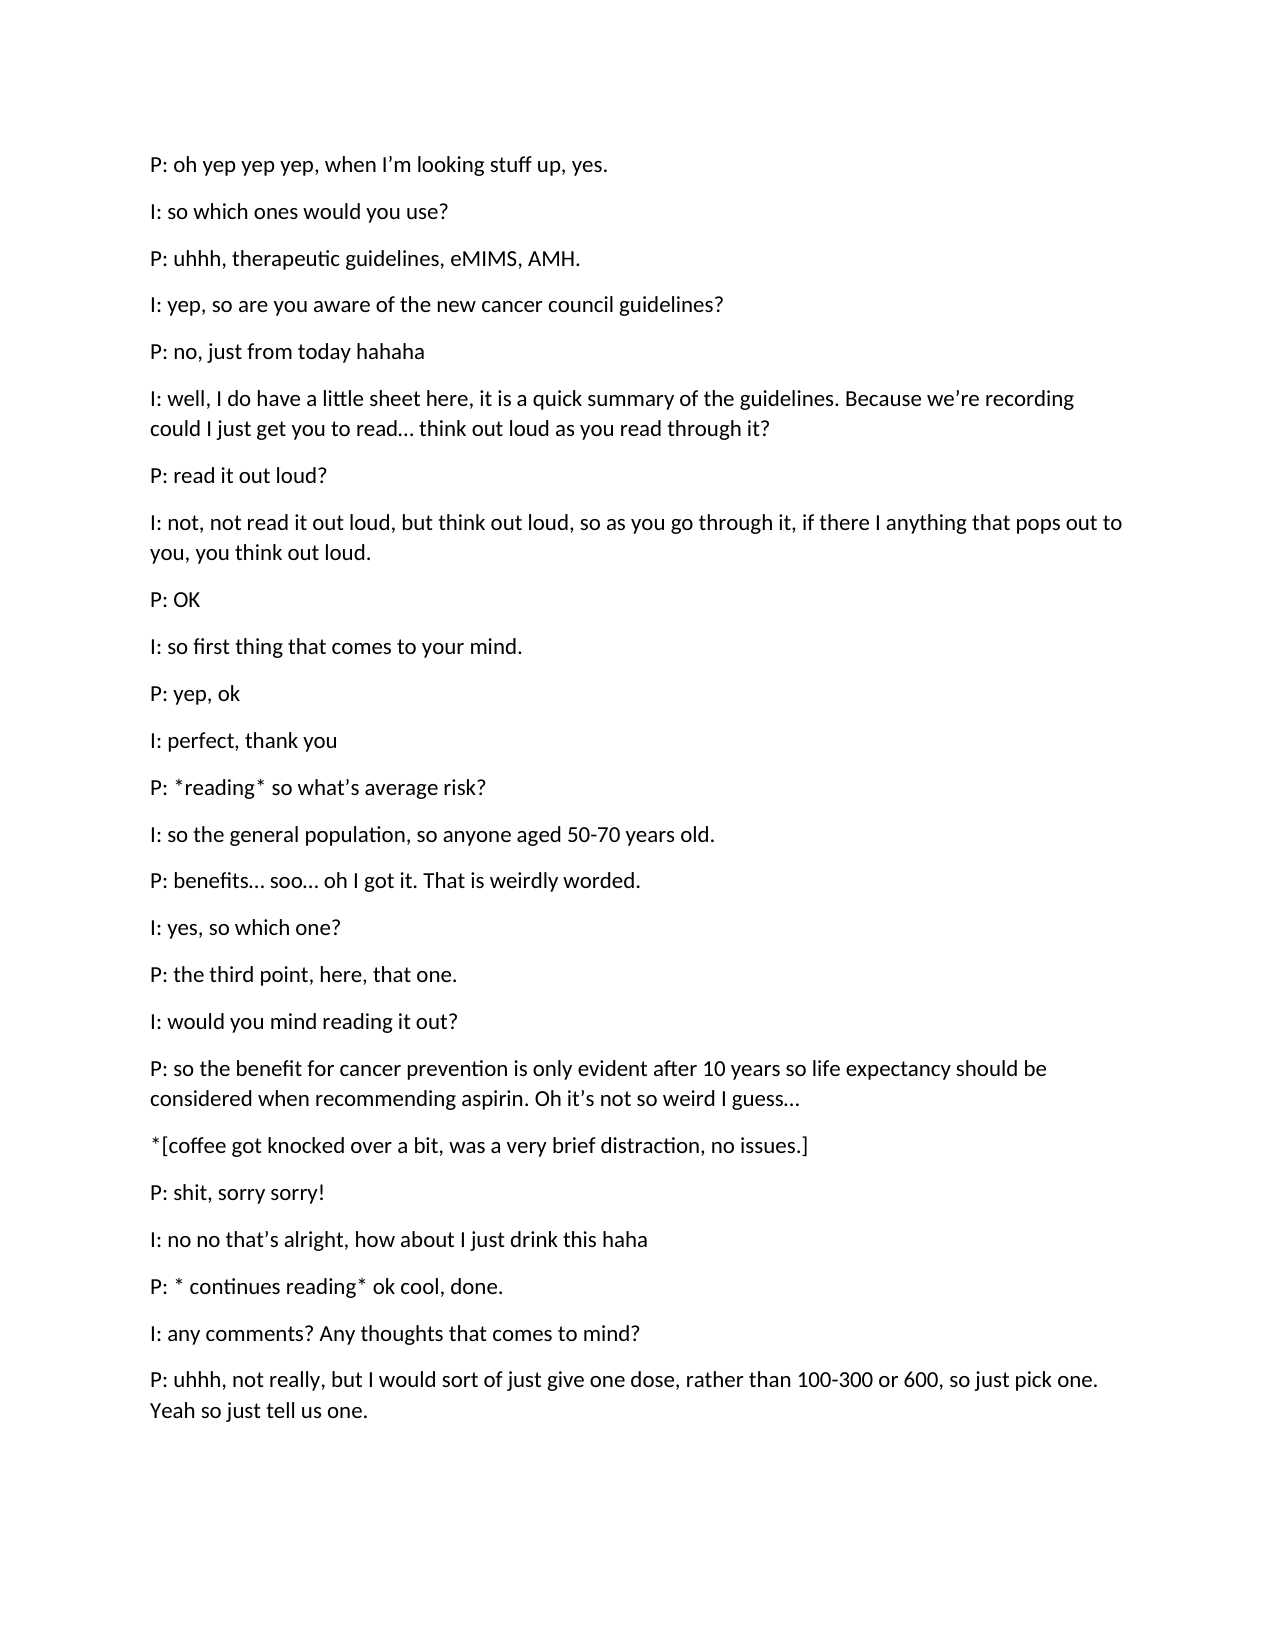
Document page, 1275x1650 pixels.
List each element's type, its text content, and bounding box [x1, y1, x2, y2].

text I: would you mind reading it out? [150, 1007, 1125, 1035]
text P: yep, ok [150, 679, 1125, 707]
text I: so first thing that comes to your mind. [150, 632, 1125, 660]
text P: read it out loud? [150, 461, 1125, 489]
text P: uhhh, therapeutic guidelines, eMIMS, AMH. [150, 244, 1125, 272]
text *[coffee got knocked over a bit, was a very brief distraction, no issues.] [150, 1131, 1125, 1159]
text I: any comments? Any thoughts that comes to mind? [150, 1319, 1125, 1347]
text I: so the general population, so anyone aged 50-70 years old. [150, 820, 1125, 848]
text P: * continues reading* ok cool, done. [150, 1272, 1125, 1300]
text P: *reading* so what’s average risk? [150, 773, 1125, 801]
text P: the third point, here, that one. [150, 960, 1125, 988]
text P: no, just from today hahaha [150, 337, 1125, 366]
text P: benefits… soo… oh I got it. That is weirdly worded. [150, 867, 1125, 895]
text P: OK [150, 585, 1125, 613]
text I: yep, so are you aware of the new cancer council guidelines? [150, 291, 1125, 319]
text I: perfect, thank you [150, 726, 1125, 754]
text I: not, not read it out loud, but think out loud, so as you go through it, if there I anything that pops out to you, you think out loud. [150, 508, 1125, 567]
text P: so the benefit for cancer prevention is only evident after 10 years so life expectancy should be considered when recommending aspirin. Oh it’s not so weird I guess… [150, 1054, 1125, 1112]
text I: yes, so which one? [150, 913, 1125, 942]
text I: well, I do have a little sheet here, it is a quick summary of the guidelines. Because we’re recording could I just get you to read… think out loud as you read through it? [150, 384, 1125, 443]
text I: so which ones would you use? [150, 197, 1125, 225]
text P: uhhh, not really, but I would sort of just give one dose, rather than 100-300 or 600, so just pick one. Yeah so just tell us one. [150, 1366, 1125, 1424]
text P: shit, sorry sorry! [150, 1178, 1125, 1206]
text I: no no that’s alright, how about I just drink this haha [150, 1225, 1125, 1253]
text P: oh yep yep yep, when I’m looking stuff up, yes. [150, 150, 1125, 178]
